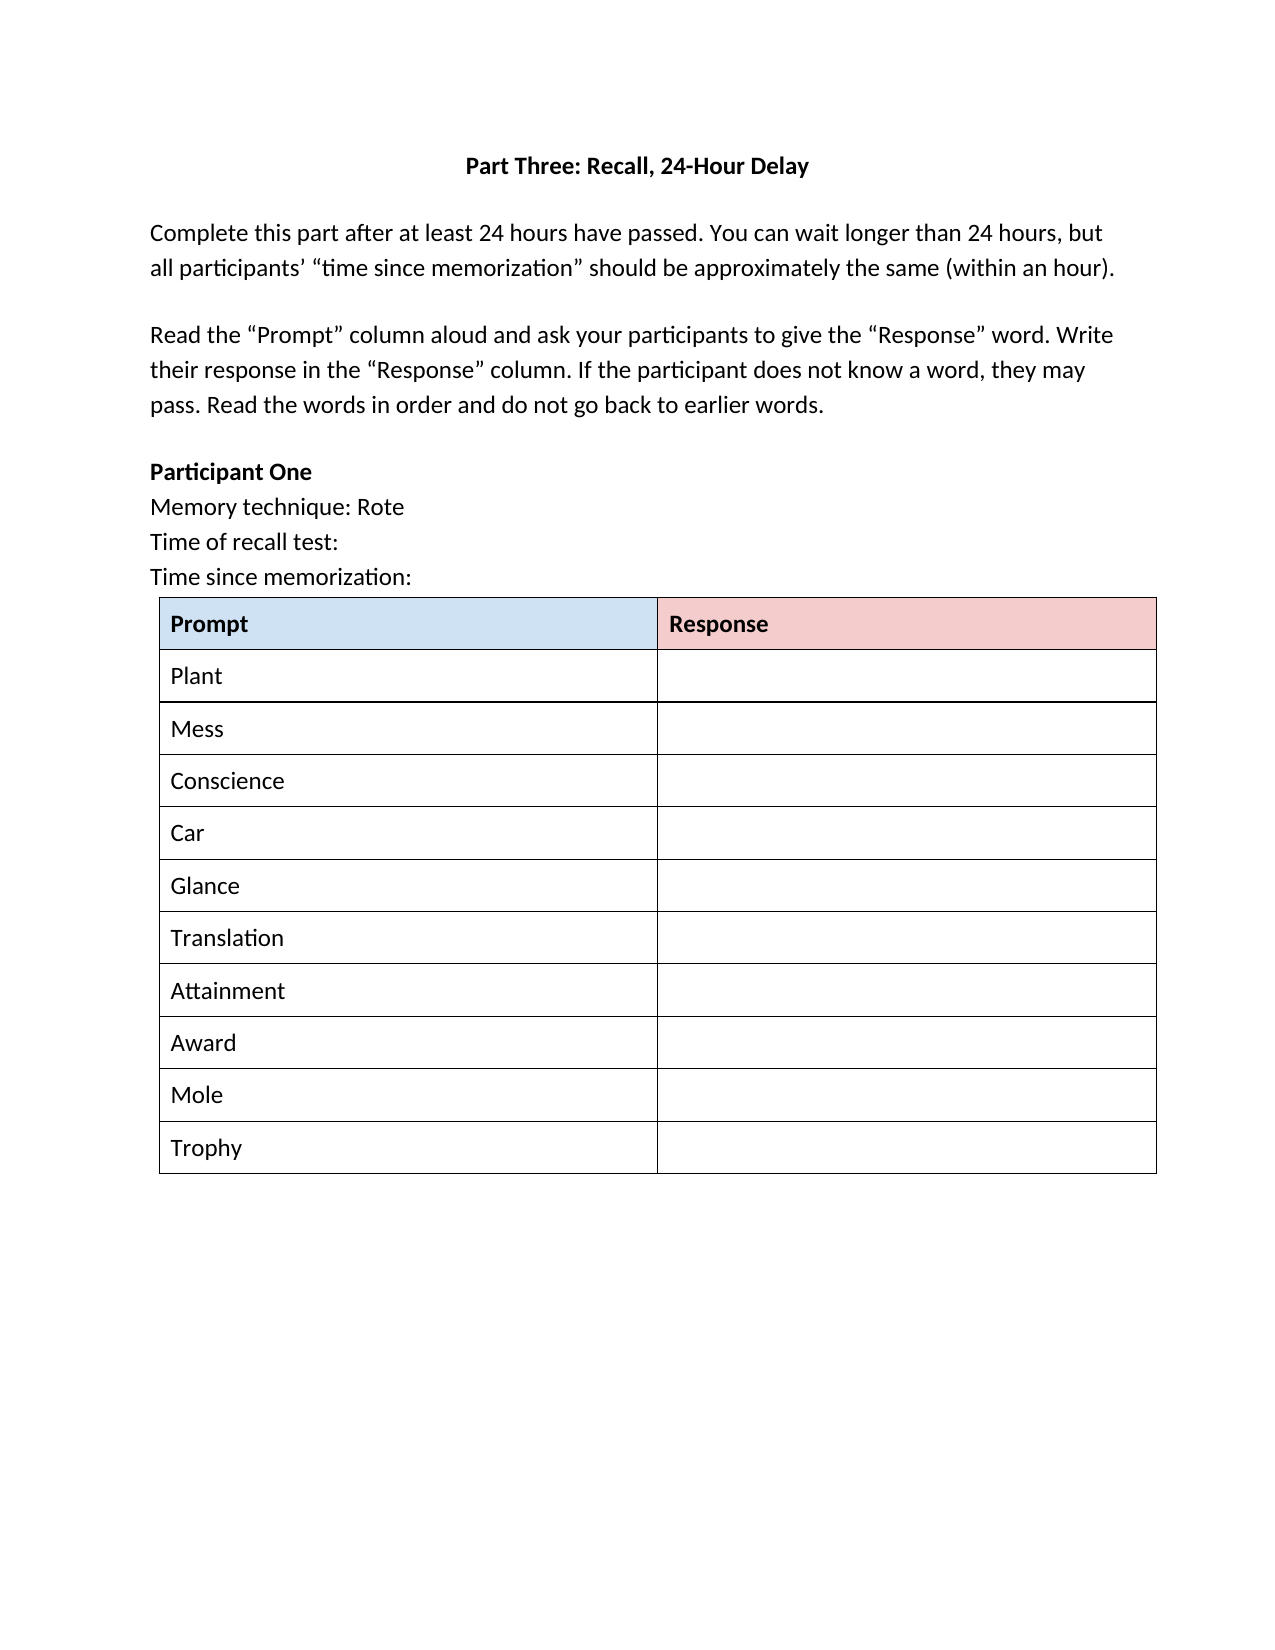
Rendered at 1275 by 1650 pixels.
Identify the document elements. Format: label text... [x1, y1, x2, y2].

text Complete this part after at least 24 hours have passed. You can wait longer than 24 hours, but all participants’ “time since memorization” should be approximately the same (within an hour). [150, 217, 1125, 283]
text Time of recall test: [150, 527, 1125, 557]
table_cell [658, 703, 1156, 754]
table_cell Glance [160, 860, 657, 911]
table_header Prompt [160, 598, 657, 649]
text Time since memorization: [150, 562, 1125, 592]
table_cell Mole [160, 1069, 657, 1121]
table_cell Translation [160, 912, 657, 963]
table_cell [658, 755, 1156, 806]
table_cell Attainment [160, 964, 657, 1016]
table_cell [658, 807, 1156, 858]
table_cell [658, 1069, 1156, 1121]
text Part Three: Recall, 24-Hour Delay [150, 150, 1125, 181]
table_cell Car [160, 807, 657, 858]
table_cell [658, 650, 1156, 701]
table_cell Trophy [160, 1122, 657, 1173]
table_cell [658, 860, 1156, 911]
table_cell [658, 1017, 1156, 1068]
table_cell Mess [160, 703, 657, 754]
table_header Response [658, 598, 1156, 649]
table_cell [658, 1122, 1156, 1173]
text Participant One [150, 457, 1125, 487]
table_cell [658, 964, 1156, 1016]
table_cell Plant [160, 650, 657, 701]
text Read the “Prompt” column aloud and ask your participants to give the “Response” word. Write their response in the “Response” column. If the participant does not know a word, they may pass. Read the words in order and do not go back to earlier words. [150, 319, 1125, 420]
table_cell [658, 912, 1156, 963]
table_cell Award [160, 1017, 657, 1068]
table_cell Conscience [160, 755, 657, 806]
text Memory technique: Rote [150, 492, 1125, 522]
